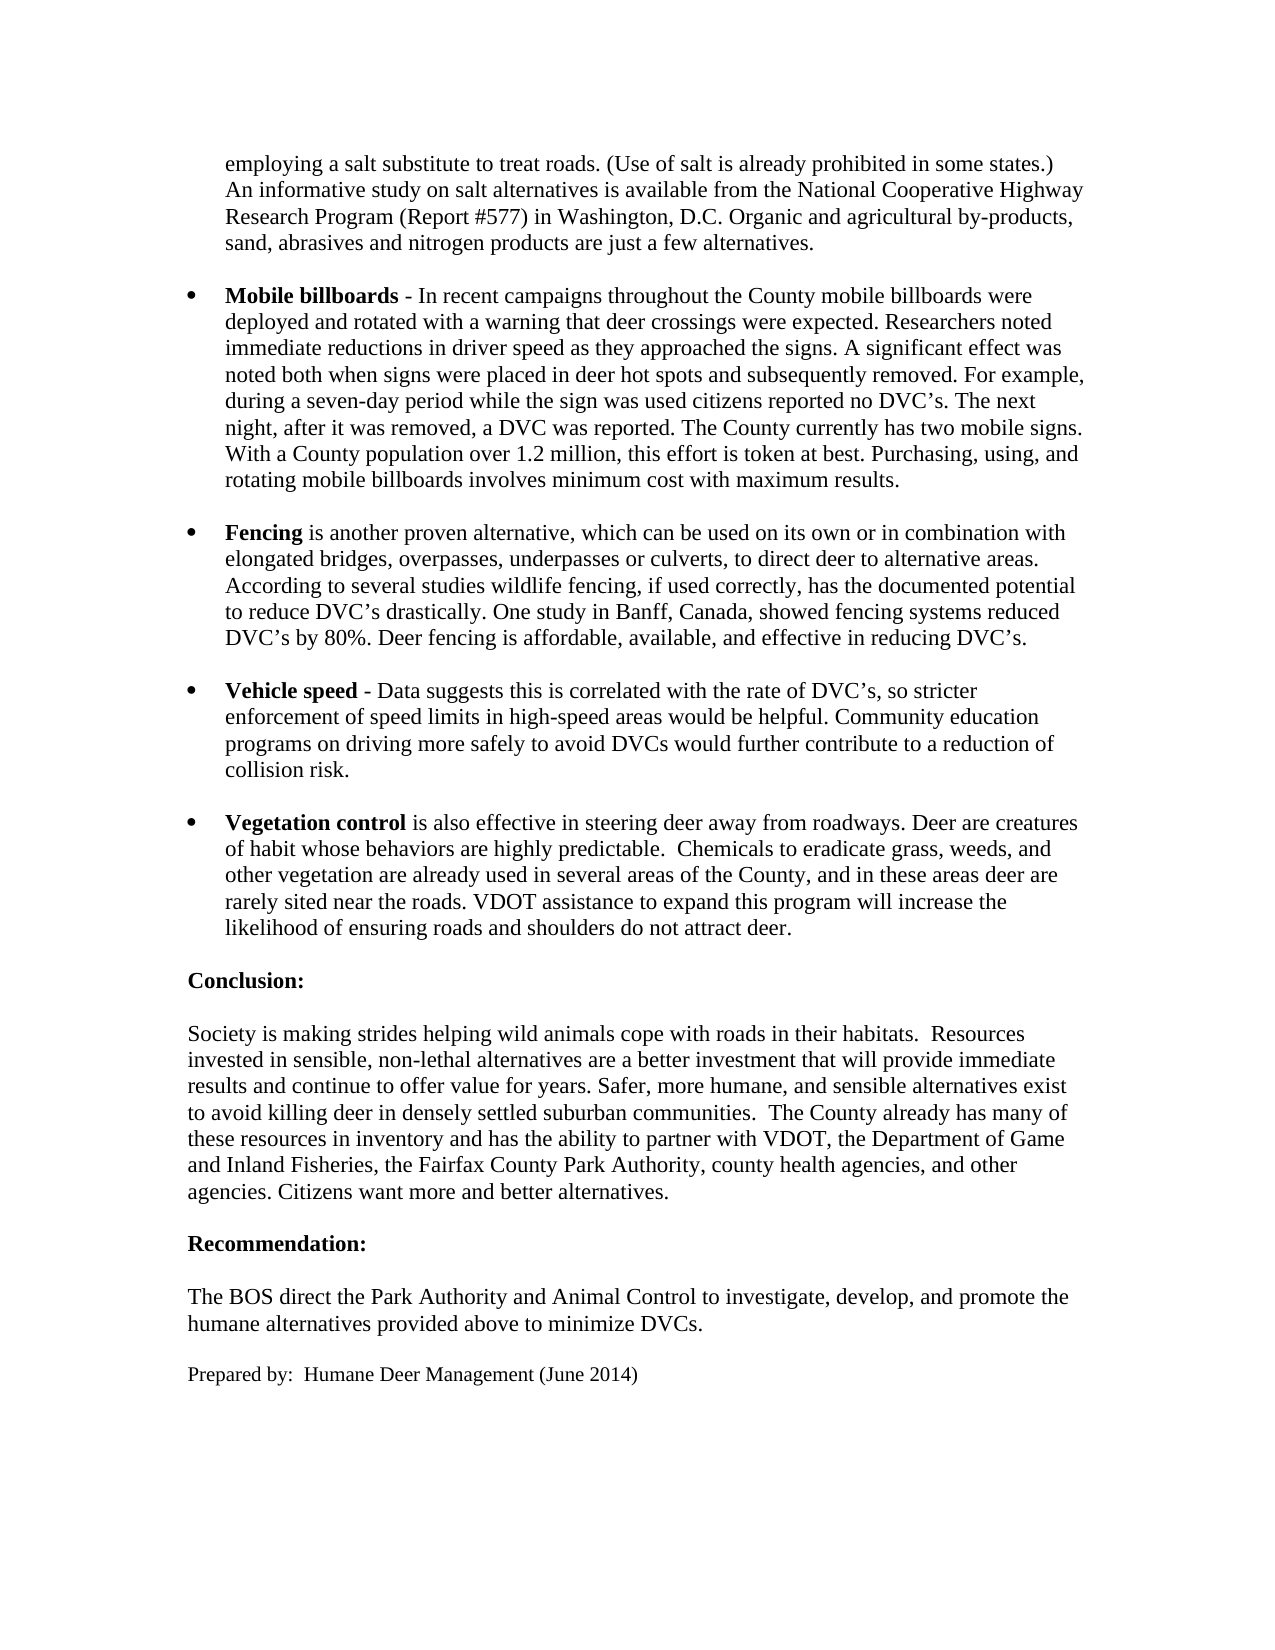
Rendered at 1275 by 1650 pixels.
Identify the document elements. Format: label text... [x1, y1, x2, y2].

text Society is making strides helping wild animals cope with roads in their habitats. Resources invested in sensible, non-lethal alternatives are a better investment that will provide immediate results and continue to offer value for years. Safer, more humane, and sensible alternatives exist to avoid killing deer in densely settled suburban communities. The County already has many of these resources in inventory and has the ability to partner with VDOT, the Department of Game and Inland Fisheries, the Fairfax County Park Authority, county health agencies, and other agencies. Citizens want more and better alternatives. [187, 1020, 1087, 1204]
text Prepared by: Humane Deer Management (June 2014) [187, 1362, 1087, 1386]
list Fencing is another proven alternative, which can be used on its own or in combination with elongated bridges, overpasses, underpasses or culverts, to direct deer to alternative areas. According to several studies wildlife fencing, if used correctly, has the documented potential to reduce DVC’s drastically. One study in Banff, Canada, showed fencing systems reduced DVC’s by 80%. Deer fencing is affordable, available, and effective in reducing DVC’s. [187, 519, 1087, 651]
list Vegetation control is also effective in steering deer away from roadways. Deer are creatures of habit whose behaviors are highly predictable. Chemicals to eradicate grass, weeds, and other vegetation are already used in several areas of the County, and in these areas deer are rarely sited near the roads. VDOT assistance to expand this program will increase the likelihood of ensuring roads and shoulders do not attract deer. [187, 809, 1087, 941]
list Vehicle speed - Data suggests this is correlated with the rate of DVC’s, so stricter enforcement of speed limits in high-speed areas would be helpful. Community education programs on driving more safely to avoid DVCs would further contribute to a reduction of collision risk. [187, 677, 1087, 782]
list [187, 150, 1087, 255]
text Recommendation: [187, 1231, 1087, 1257]
list Mobile billboards - In recent campaigns throughout the County mobile billboards were deployed and rotated with a warning that deer crossings were expected. Researchers noted immediate reductions in driver speed as they approached the signs. A significant effect was noted both when signs were placed in deer hot spots and subsequently removed. For example, during a seven-day period while the sign was used citizens reported no DVC’s. The next night, after it was removed, a DVC was reported. The County currently has two mobile signs. With a County population over 1.2 million, this effort is token at best. Purchasing, using, and rotating mobile billboards involves minimum cost with maximum results. [187, 282, 1087, 493]
text Conclusion: [187, 967, 1087, 993]
text The BOS direct the Park Authority and Animal Control to investigate, develop, and promote the humane alternatives provided above to minimize DVCs. [187, 1283, 1087, 1336]
